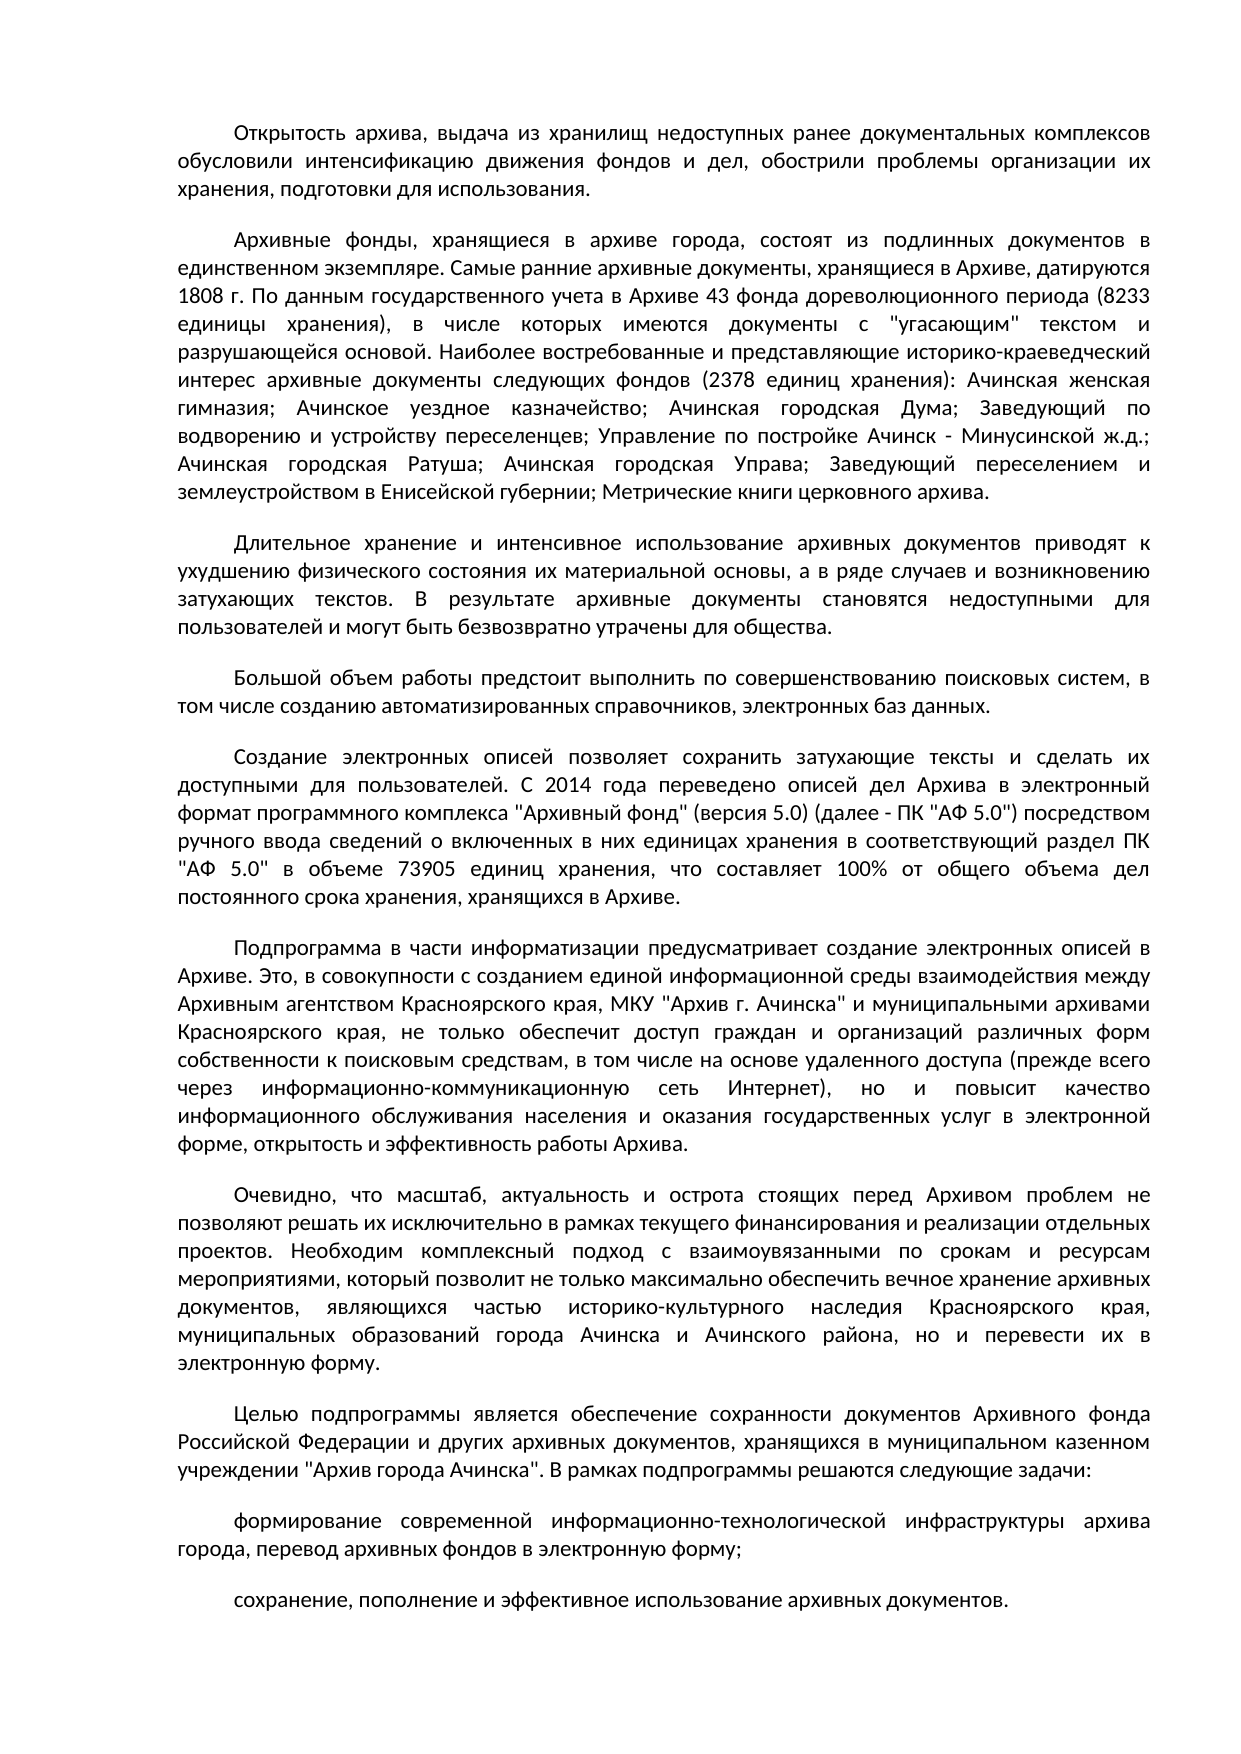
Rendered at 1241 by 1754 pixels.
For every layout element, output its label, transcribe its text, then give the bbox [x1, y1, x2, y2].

text формирование современной информационно-технологической инфраструктуры архива города, перевод архивных фондов в электронную форму; [177, 1506, 1152, 1562]
text Подпрограмма в части информатизации предусматривает создание электронных описей в Архиве. Это, в совокупности с созданием единой информационной среды взаимодействия между Архивным агентством Красноярского края, МКУ "Архив г. Ачинска" и муниципальными архивами Красноярского края, не только обеспечит доступ граждан и организаций различных форм собственности к поисковым средствам, в том числе на основе удаленного доступа (прежде всего через информационно-коммуникационную сеть Интернет), но и повысит качество информационного обслуживания населения и оказания государственных услуг в электронной форме, открытость и эффективность работы Архива. [177, 933, 1152, 1157]
text сохранение, пополнение и эффективное использование архивных документов. [177, 1585, 1152, 1613]
text Целью подпрограммы является обеспечение сохранности документов Архивного фонда Российской Федерации и других архивных документов, хранящихся в муниципальном казенном учреждении "Архив города Ачинска". В рамках подпрограммы решаются следующие задачи: [177, 1399, 1152, 1483]
text Открытость архива, выдача из хранилищ недоступных ранее документальных комплексов обусловили интенсификацию движения фондов и дел, обострили проблемы организации их хранения, подготовки для использования. [177, 118, 1152, 202]
text Архивные фонды, хранящиеся в архиве города, состоят из подлинных документов в единственном экземпляре. Самые ранние архивные документы, хранящиеся в Архиве, датируются 1808 г. По данным государственного учета в Архиве 43 фонда дореволюционного периода (8233 единицы хранения), в числе которых имеются документы с "угасающим" текстом и разрушающейся основой. Наиболее востребованные и представляющие историко-краеведческий интерес архивные документы следующих фондов (2378 единиц хранения): Ачинская женская гимназия; Ачинское уездное казначейство; Ачинская городская Дума; Заведующий по водворению и устройству переселенцев; Управление по постройке Ачинск - Минусинской ж.д.; Ачинская городская Ратуша; Ачинская городская Управа; Заведующий переселением и землеустройством в Енисейской губернии; Метрические книги церковного архива. [177, 225, 1152, 505]
text Очевидно, что масштаб, актуальность и острота стоящих перед Архивом проблем не позволяют решать их исключительно в рамках текущего финансирования и реализации отдельных проектов. Необходим комплексный подход с взаимоувязанными по срокам и ресурсам мероприятиями, который позволит не только максимально обеспечить вечное хранение архивных документов, являющихся частью историко-культурного наследия Красноярского края, муниципальных образований города Ачинска и Ачинского района, но и перевести их в электронную форму. [177, 1180, 1152, 1376]
text Длительное хранение и интенсивное использование архивных документов приводят к ухудшению физического состояния их материальной основы, а в ряде случаев и возникновению затухающих текстов. В результате архивные документы становятся недоступными для пользователей и могут быть безвозвратно утрачены для общества. [177, 528, 1152, 640]
text Большой объем работы предстоит выполнить по совершенствованию поисковых систем, в том числе созданию автоматизированных справочников, электронных баз данных. [177, 663, 1152, 719]
text Создание электронных описей позволяет сохранить затухающие тексты и сделать их доступными для пользователей. С 2014 года переведено описей дел Архива в электронный формат программного комплекса "Архивный фонд" (версия 5.0) (далее - ПК "АФ 5.0") посредством ручного ввода сведений о включенных в них единицах хранения в соответствующий раздел ПК "АФ 5.0" в объеме 73905 единиц хранения, что составляет 100% от общего объема дел постоянного срока хранения, хранящихся в Архиве. [177, 742, 1152, 910]
